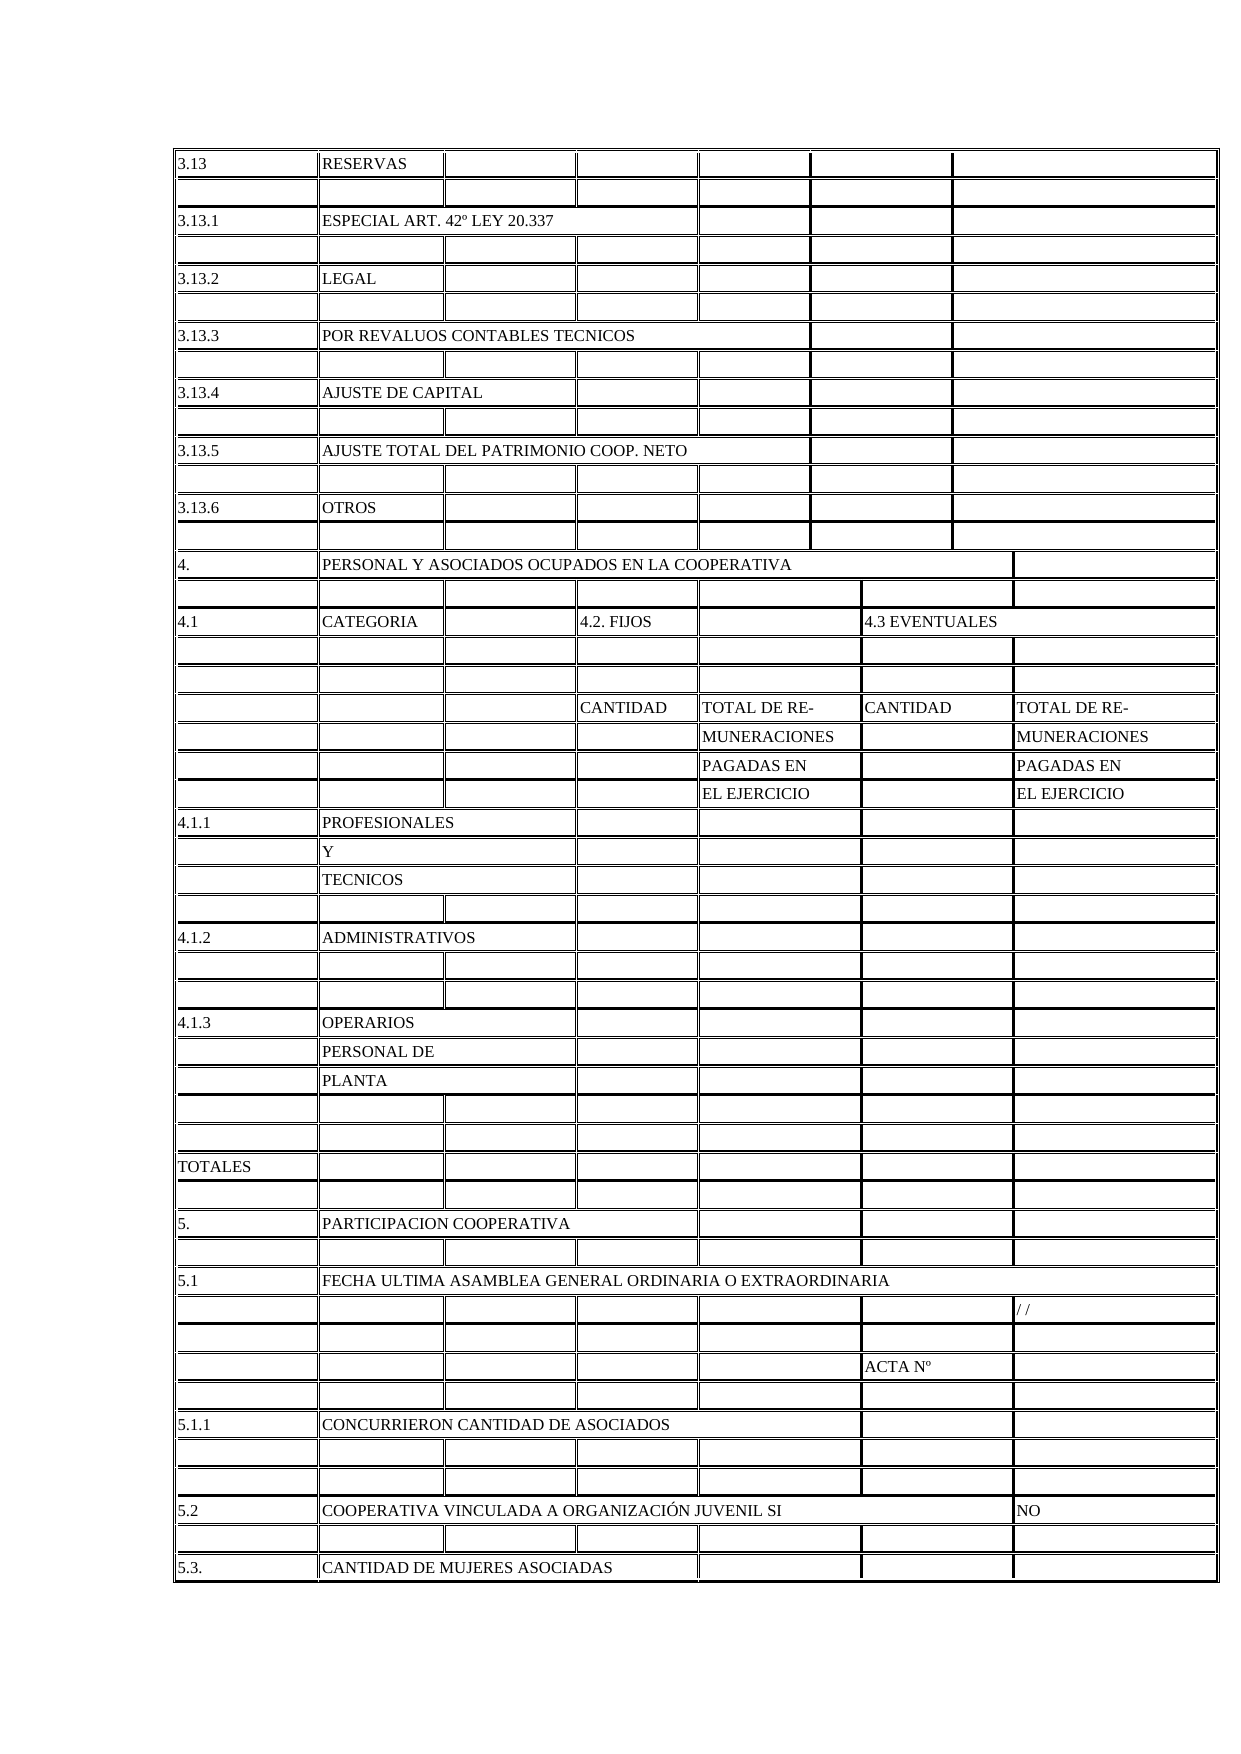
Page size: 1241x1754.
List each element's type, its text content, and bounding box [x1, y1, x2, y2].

table_cell [1013, 1437, 1218, 1465]
table_cell [446, 237, 575, 262]
table_cell [174, 1122, 319, 1150]
table_cell 5.3. [176, 1551, 319, 1580]
table_cell OPERARIOS [320, 1010, 575, 1036]
table_cell RESERVAS [319, 151, 444, 176]
table_cell [700, 839, 860, 864]
table_cell [446, 953, 575, 978]
table_cell [446, 781, 575, 806]
table_cell [446, 667, 575, 692]
table_cell [578, 1096, 697, 1122]
table_cell [174, 950, 319, 978]
table_cell COOPERATIVA VINCULADA A ORGANIZACIÓN JUVENIL SI [320, 1497, 1012, 1523]
table_cell [578, 667, 697, 692]
table_cell [700, 1068, 860, 1093]
table_cell 4.2. FIJOS [578, 609, 697, 634]
table_cell [578, 180, 697, 205]
table_cell [700, 667, 860, 692]
table_cell [578, 781, 697, 806]
table_cell [863, 1412, 1012, 1437]
table_cell [176, 520, 317, 549]
table_cell [1015, 921, 1216, 950]
table_cell [863, 581, 1012, 606]
table_cell Y [320, 839, 575, 864]
table_cell 4.1.2 [176, 921, 317, 950]
table_cell [320, 896, 443, 921]
table_cell [863, 924, 1012, 950]
table_cell 4.1 [176, 606, 317, 634]
table_cell [176, 348, 317, 377]
table_cell [954, 176, 1217, 205]
table_cell [863, 896, 1012, 921]
table_cell PERSONAL DE [320, 1039, 575, 1064]
table_cell [863, 867, 1012, 892]
table_cell [578, 1469, 697, 1494]
table_cell [174, 463, 319, 491]
table_cell [320, 982, 443, 1007]
table_cell [1013, 950, 1218, 978]
table_cell [446, 753, 575, 778]
table_cell [1015, 1322, 1216, 1351]
table_cell [320, 523, 443, 549]
table_cell PROFESIONALES [320, 810, 575, 835]
table_cell CANTIDAD DE MUJERES ASOCIADAS [319, 1555, 699, 1580]
table_cell [863, 638, 1012, 663]
table_cell [446, 1125, 575, 1150]
table_cell [700, 1526, 860, 1551]
table_cell [578, 409, 697, 434]
table_cell [174, 1437, 319, 1465]
table_cell [446, 1297, 575, 1322]
table_cell [174, 692, 319, 721]
table_cell [1015, 978, 1217, 1007]
table_cell [446, 1096, 575, 1122]
table_cell PARTICIPACION COOPERATIVA [320, 1211, 697, 1236]
table_cell [863, 1154, 1012, 1179]
table_cell [812, 266, 951, 291]
table_cell 3.13.1 [176, 205, 317, 233]
table_cell [446, 609, 575, 634]
table_cell [1015, 1408, 1217, 1437]
table_cell [578, 1354, 697, 1379]
table_cell LEGAL [320, 266, 443, 291]
table_cell [863, 1297, 1012, 1322]
table_cell TECNICOS [320, 867, 575, 892]
table_cell CANTIDAD [863, 695, 1012, 721]
table_cell 3.13 [176, 151, 319, 176]
table_cell [578, 466, 697, 491]
table_cell [954, 434, 1217, 463]
table_cell [700, 1096, 860, 1122]
table_cell [320, 667, 443, 692]
table_cell [1015, 577, 1217, 606]
table_cell [176, 978, 317, 1007]
table_cell [578, 1068, 697, 1093]
table_cell [176, 749, 317, 778]
table_cell [1013, 864, 1218, 892]
table_cell [1013, 1551, 1217, 1580]
table_cell [176, 1064, 317, 1093]
table_cell [176, 234, 317, 262]
table_cell [320, 1354, 443, 1379]
table_cell [954, 262, 1217, 291]
table_cell [320, 1240, 443, 1265]
table_cell [446, 294, 575, 319]
table_cell [700, 208, 809, 233]
table_cell [700, 1211, 860, 1236]
table_cell [954, 491, 1217, 520]
table_cell [174, 1093, 317, 1122]
table_cell [863, 1240, 1012, 1265]
table_cell [320, 953, 443, 978]
table_cell [863, 810, 1012, 835]
table_cell TOTAL DE RE- [700, 695, 860, 721]
table_cell [176, 1179, 317, 1207]
table_cell [700, 924, 860, 950]
table_cell [320, 1440, 443, 1465]
table_cell [700, 409, 809, 434]
table_cell [863, 1383, 1012, 1408]
table_cell [700, 1182, 860, 1207]
table_cell [863, 982, 1012, 1007]
table_cell [174, 864, 319, 892]
table_cell [1015, 1379, 1217, 1408]
table_cell 5.2 [176, 1494, 317, 1523]
table_cell 4. [174, 549, 319, 577]
table_cell [578, 1440, 697, 1465]
table_cell [320, 581, 443, 606]
table_cell [700, 352, 809, 377]
table_cell [176, 405, 317, 434]
table_cell [812, 438, 951, 463]
table_cell [320, 1526, 443, 1551]
table_cell [446, 724, 575, 749]
table_cell [863, 1125, 1012, 1150]
table_cell PERSONAL Y ASOCIADOS OCUPADOS EN LA COOPERATIVA [320, 552, 1012, 577]
table_cell [174, 1036, 319, 1064]
table_cell [320, 466, 443, 491]
table_cell [863, 781, 1012, 806]
table_cell [578, 1125, 697, 1150]
table_cell [176, 1379, 317, 1408]
table_cell [320, 1469, 443, 1494]
table_cell [863, 1010, 1012, 1036]
table_cell [1015, 1236, 1217, 1265]
table_cell [446, 1182, 575, 1207]
table_cell [1015, 1465, 1217, 1494]
table_cell [700, 1469, 860, 1494]
table_cell [446, 180, 575, 205]
table_cell [863, 1096, 1012, 1122]
table_cell [446, 581, 575, 606]
table_cell [1015, 1208, 1217, 1236]
table_cell [320, 1325, 443, 1351]
table_cell [863, 1325, 1012, 1351]
table_cell PAGADAS EN [700, 753, 860, 778]
table_cell MUNERACIONES [1013, 721, 1218, 749]
table_cell [446, 523, 575, 549]
table_cell AJUSTE DE CAPITAL [320, 380, 575, 405]
table_cell [176, 577, 317, 606]
table_cell [700, 953, 860, 978]
table_cell [320, 724, 443, 749]
table_cell [446, 1526, 575, 1551]
table_cell [446, 409, 575, 434]
table_cell [320, 409, 443, 434]
table_cell [578, 1154, 697, 1179]
table_cell [952, 377, 1218, 405]
table_cell / / [1015, 1294, 1217, 1322]
table_cell [700, 1354, 860, 1379]
table_cell [176, 893, 317, 921]
table_cell FECHA ULTIMA ASAMBLEA GENERAL ORDINARIA O EXTRAORDINARIA [319, 1265, 1218, 1293]
table_cell [700, 466, 809, 491]
table_cell [700, 638, 860, 663]
table_cell [1013, 1351, 1218, 1379]
table_cell [446, 896, 575, 921]
table_cell [320, 781, 443, 806]
table_cell [578, 581, 697, 606]
table_cell [176, 635, 317, 663]
table_cell [320, 638, 443, 663]
table_cell [446, 1240, 575, 1265]
table_cell OTROS [320, 495, 443, 520]
table_cell [320, 352, 443, 377]
table_cell [446, 1154, 575, 1179]
table_cell [700, 581, 860, 606]
table_cell [446, 1354, 575, 1379]
table_cell [700, 1154, 860, 1179]
table_cell [320, 753, 443, 778]
table_cell [320, 1182, 443, 1207]
table_cell 3.13.6 [176, 491, 317, 520]
table_cell [320, 180, 443, 205]
table_cell [1015, 806, 1217, 835]
table_cell [700, 180, 809, 205]
table_cell [174, 1523, 319, 1551]
table_cell NO [1015, 1494, 1216, 1523]
table_cell [578, 237, 697, 262]
table_cell [578, 1010, 697, 1036]
table_cell MUNERACIONES [700, 724, 860, 749]
table_cell TOTALES [176, 1150, 317, 1179]
table_cell 4.1.3 [176, 1007, 317, 1036]
table_cell 4.3 EVENTUALES [863, 606, 1216, 634]
table_cell [699, 151, 810, 176]
table_cell [700, 495, 809, 520]
table_cell [578, 1325, 697, 1351]
table_cell [863, 1039, 1012, 1064]
table_cell [320, 695, 443, 721]
table_cell [174, 721, 319, 749]
table_cell [176, 1322, 317, 1351]
table_cell [954, 234, 1217, 262]
table_cell [578, 753, 697, 778]
table_cell [578, 266, 697, 291]
table_cell [578, 896, 697, 921]
table_cell [863, 667, 1012, 692]
table_cell [176, 1294, 317, 1322]
table_cell [812, 380, 951, 405]
table_cell [446, 266, 575, 291]
table_cell [1015, 1064, 1217, 1093]
table_cell [578, 638, 697, 663]
table_cell [578, 1182, 697, 1207]
table_cell 5.1.1 [176, 1408, 317, 1437]
table_cell [1015, 1007, 1216, 1036]
table_cell [700, 523, 809, 549]
table_cell [320, 294, 443, 319]
table_cell [578, 380, 697, 405]
table_cell [1013, 1523, 1218, 1551]
table_cell [812, 323, 951, 348]
table_cell [446, 495, 575, 520]
table_cell PLANTA [320, 1068, 575, 1093]
table_cell EL EJERCICIO [700, 781, 860, 806]
table_cell [578, 352, 697, 377]
table_cell [954, 405, 1217, 434]
table_cell [700, 896, 860, 921]
table_cell [578, 495, 697, 520]
table_cell [700, 1010, 860, 1036]
table_cell [578, 1383, 697, 1408]
table_cell [700, 1383, 860, 1408]
table_cell [700, 609, 860, 634]
table_cell [320, 1383, 443, 1408]
table_cell EL EJERCICIO [1015, 778, 1218, 806]
table_cell [1015, 635, 1217, 663]
table_cell [812, 352, 951, 377]
table_cell [176, 835, 317, 864]
table_cell [700, 266, 809, 291]
table_cell [863, 724, 1012, 749]
table_cell [578, 953, 697, 978]
table_cell [812, 237, 951, 262]
table_cell [863, 1068, 1012, 1093]
table_cell [446, 638, 575, 663]
table_cell [863, 1182, 1012, 1207]
table_cell [700, 237, 809, 262]
table_cell [954, 348, 1217, 377]
table_cell [812, 294, 951, 319]
table_cell [861, 1555, 1013, 1580]
table_cell [174, 778, 317, 806]
table_cell [1015, 663, 1217, 692]
table_cell PAGADAS EN [1015, 749, 1217, 778]
table_cell 3.13.2 [176, 262, 317, 291]
table_cell [320, 237, 443, 262]
table_cell [578, 1039, 697, 1064]
table_cell [863, 839, 1012, 864]
table_cell [952, 291, 1218, 319]
table_cell CANTIDAD [578, 695, 697, 721]
table_cell [1015, 1179, 1216, 1207]
table_cell [176, 1236, 317, 1265]
table_cell [446, 352, 575, 377]
table_cell [176, 1465, 317, 1494]
table_cell 3.13.3 [176, 320, 317, 348]
table_cell [700, 1325, 860, 1351]
table_cell [446, 1383, 575, 1408]
table_cell [578, 1297, 697, 1322]
table_cell [700, 294, 809, 319]
table_cell [700, 982, 860, 1007]
table_cell [176, 663, 317, 692]
table_cell CATEGORIA [320, 609, 443, 634]
table_cell [812, 409, 951, 434]
table_cell [954, 320, 1217, 348]
table_cell [810, 151, 952, 176]
table_cell 3.13.5 [176, 434, 317, 463]
table_cell [700, 1039, 860, 1064]
table_cell [578, 294, 697, 319]
table_cell [954, 520, 1216, 549]
table_cell 5. [176, 1208, 317, 1236]
table_cell [174, 291, 319, 319]
table_cell [577, 151, 699, 176]
table_cell [863, 1526, 1012, 1551]
table_cell [446, 982, 575, 1007]
table_cell [1015, 835, 1217, 864]
table_cell [446, 1469, 575, 1494]
table_cell [699, 1555, 861, 1580]
table_cell [863, 953, 1012, 978]
table_cell [320, 1154, 443, 1179]
table_cell [952, 463, 1218, 491]
table_cell ESPECIAL ART. 42º LEY 20.337 [320, 208, 697, 233]
table_cell [445, 151, 577, 176]
table_cell [812, 466, 951, 491]
table_cell [320, 1125, 443, 1150]
table_cell [578, 982, 697, 1007]
table_cell [1013, 1036, 1218, 1064]
table_cell [863, 1211, 1012, 1236]
table_cell [446, 1440, 575, 1465]
table_cell [446, 466, 575, 491]
table_cell [700, 1125, 860, 1150]
table_cell 5.1 [174, 1265, 319, 1293]
table_cell [1015, 1150, 1217, 1179]
table_cell [954, 205, 1216, 233]
table_cell 3.13.4 [174, 377, 319, 405]
table_cell [700, 1440, 860, 1465]
table_cell [320, 1096, 443, 1122]
table_cell [176, 176, 317, 205]
table_cell [700, 1240, 860, 1265]
table_cell [1015, 893, 1217, 921]
table_cell [578, 839, 697, 864]
table_cell [446, 695, 575, 721]
table_cell [812, 208, 951, 233]
table_cell [700, 1297, 860, 1322]
table_cell ACTA Nº [863, 1354, 1012, 1379]
table_cell TOTAL DE RE- [1013, 692, 1218, 721]
table_cell [863, 753, 1012, 778]
table_cell [578, 1526, 697, 1551]
table_cell POR REVALUOS CONTABLES TECNICOS [320, 323, 809, 348]
table_cell CONCURRIERON CANTIDAD DE ASOCIADOS [320, 1412, 860, 1437]
table_cell [320, 1297, 443, 1322]
table_cell AJUSTE TOTAL DEL PATRIMONIO COOP. NETO [320, 438, 809, 463]
table_cell [863, 1469, 1012, 1494]
table_cell [812, 523, 951, 549]
table_cell [812, 180, 951, 205]
table_cell [700, 867, 860, 892]
table_cell [578, 810, 697, 835]
table_cell [1015, 1093, 1218, 1122]
table_cell [174, 1351, 319, 1379]
table_cell [700, 810, 860, 835]
table_cell [578, 924, 697, 950]
table_cell [578, 523, 697, 549]
table_cell [700, 380, 809, 405]
table_cell [952, 151, 1216, 176]
table_cell [446, 1325, 575, 1351]
table_cell [812, 495, 951, 520]
table_cell [578, 724, 697, 749]
table_cell [578, 867, 697, 892]
table_cell [1013, 1122, 1218, 1150]
table_cell [578, 1240, 697, 1265]
table_cell [863, 1440, 1012, 1465]
table_cell 4.1.1 [176, 806, 317, 835]
table_cell [1013, 549, 1218, 577]
table_cell ADMINISTRATIVOS [320, 924, 575, 950]
